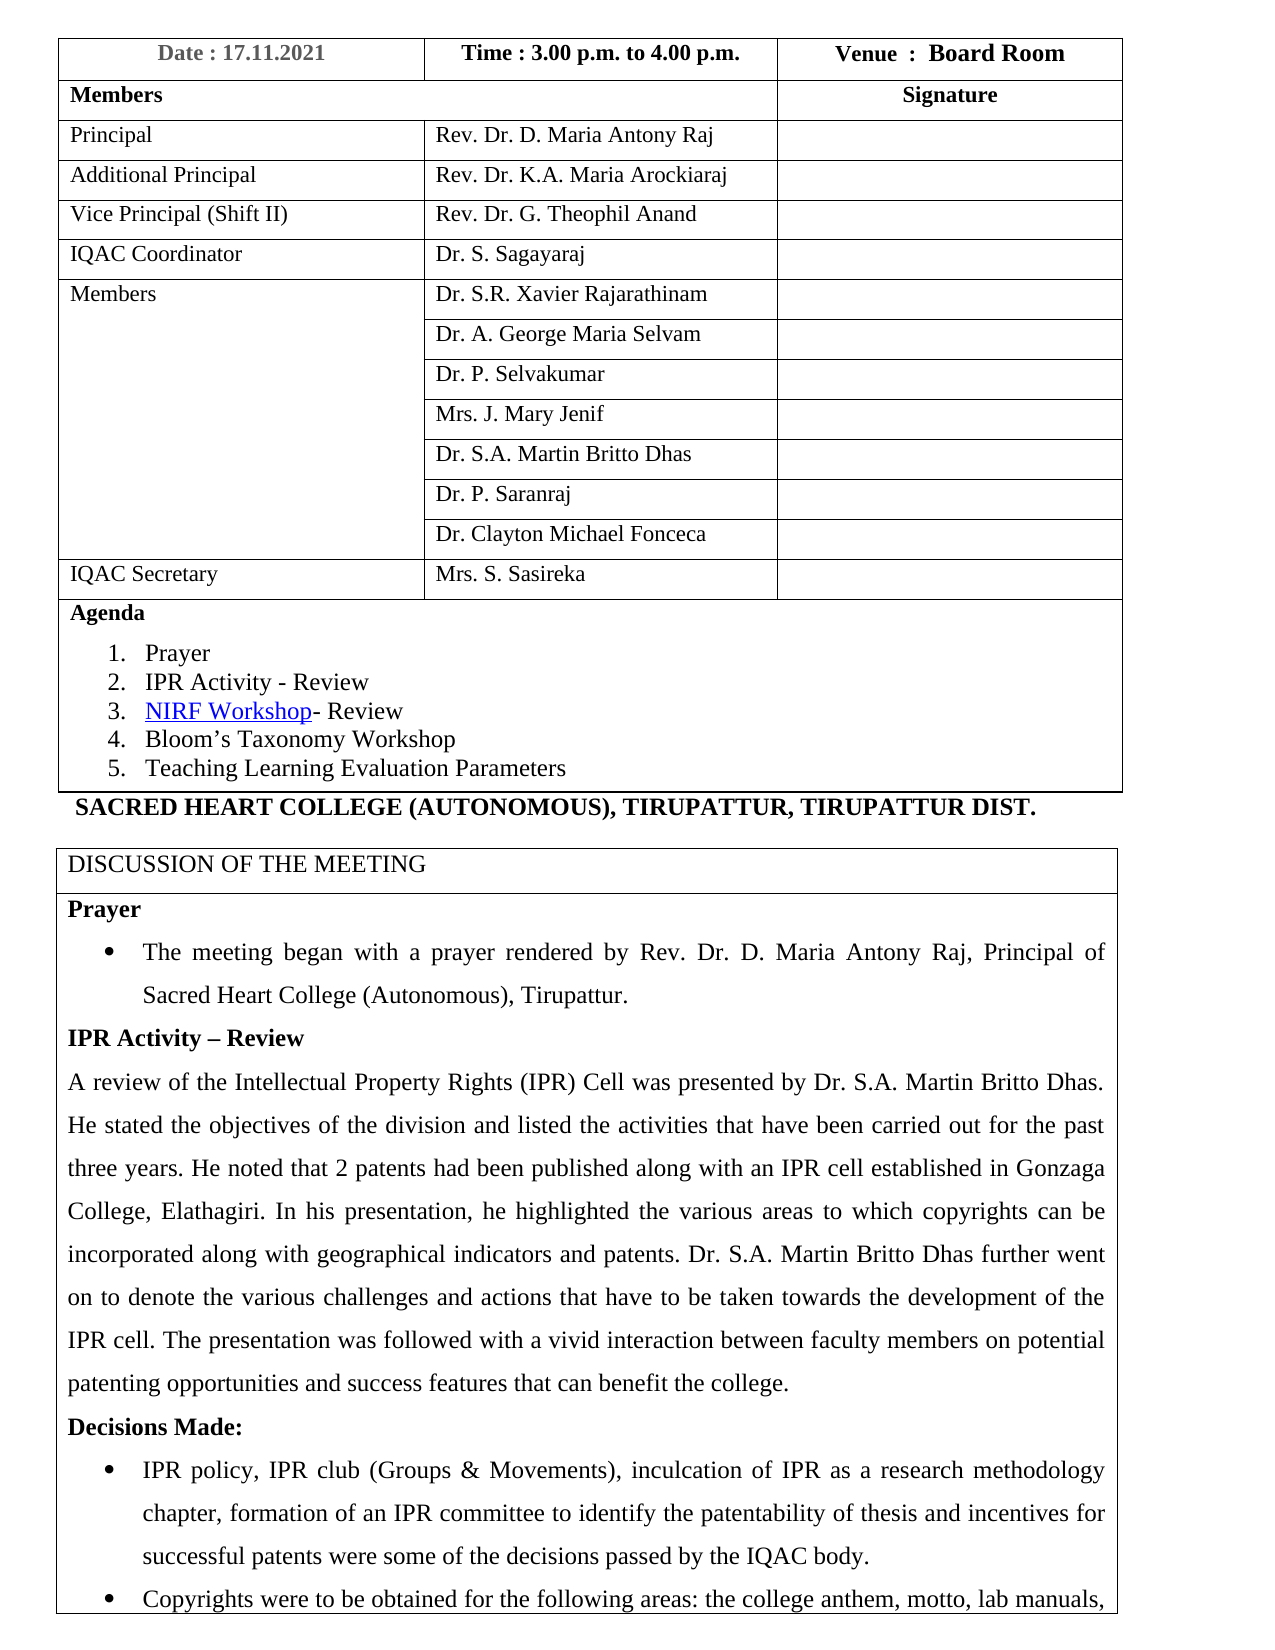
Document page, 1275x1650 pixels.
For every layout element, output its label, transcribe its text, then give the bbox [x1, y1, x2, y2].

table_cell [778, 560, 1122, 598]
table_cell Vice Principal (Shift II) [59, 201, 424, 239]
table_cell Additional Principal [59, 161, 424, 199]
table_cell Venue : Board Room [778, 39, 1122, 80]
table_cell Time : 3.00 p.m. to 4.00 p.m. [425, 39, 777, 80]
table_cell [778, 280, 1122, 319]
table_cell Rev. Dr. K.A. Maria Arockiaraj [425, 161, 777, 199]
table_cell Date : 17.11.2021 [59, 39, 424, 80]
table_cell Rev. Dr. G. Theophil Anand [425, 201, 777, 239]
table_cell [778, 520, 1122, 558]
table_header DISCUSSION OF THE MEETING [57, 849, 1117, 893]
table_cell Mrs. S. Sasireka [425, 560, 777, 598]
table_cell Dr. S.A. Martin Britto Dhas [425, 440, 777, 479]
table_cell Principal [59, 121, 424, 159]
table_cell [778, 440, 1122, 479]
table_cell Rev. Dr. D. Maria Antony Raj [425, 121, 777, 159]
table_cell [778, 360, 1122, 399]
table_cell [778, 320, 1122, 359]
table_cell Members [59, 280, 424, 558]
table_cell Dr. P. Selvakumar [425, 360, 777, 399]
table_cell Dr. P. Saranraj [425, 480, 777, 519]
table_cell Dr. Clayton Michael Fonceca [425, 520, 777, 558]
table_cell Dr. S. Sagayaraj [425, 240, 777, 279]
table_cell Mrs. J. Mary Jenif [425, 400, 777, 439]
table_cell [778, 400, 1122, 439]
table_cell Dr. S.R. Xavier Rajarathinam [425, 280, 777, 319]
table_cell Members [59, 81, 777, 120]
text SACRED HEART COLLEGE (AUTONOMOUS), TIRUPATTUR, TIRUPATTUR DIST. [75, 792, 1181, 821]
table_cell [778, 201, 1122, 239]
table_cell [778, 240, 1122, 279]
table_cell Signature [778, 81, 1122, 120]
table_cell IQAC Secretary [59, 560, 424, 598]
table_cell [778, 121, 1122, 159]
table_cell [778, 480, 1122, 519]
table_cell [778, 161, 1122, 199]
table_cell Agenda Prayer IPR Activity - Review NIRF Workshop- Review Bloom’s Taxonomy Workshop Teaching Learning Evaluation Parameters [59, 600, 1122, 791]
table_cell IQAC Coordinator [59, 240, 424, 279]
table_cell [57, 894, 1117, 1613]
table_cell Dr. A. George Maria Selvam [425, 320, 777, 359]
